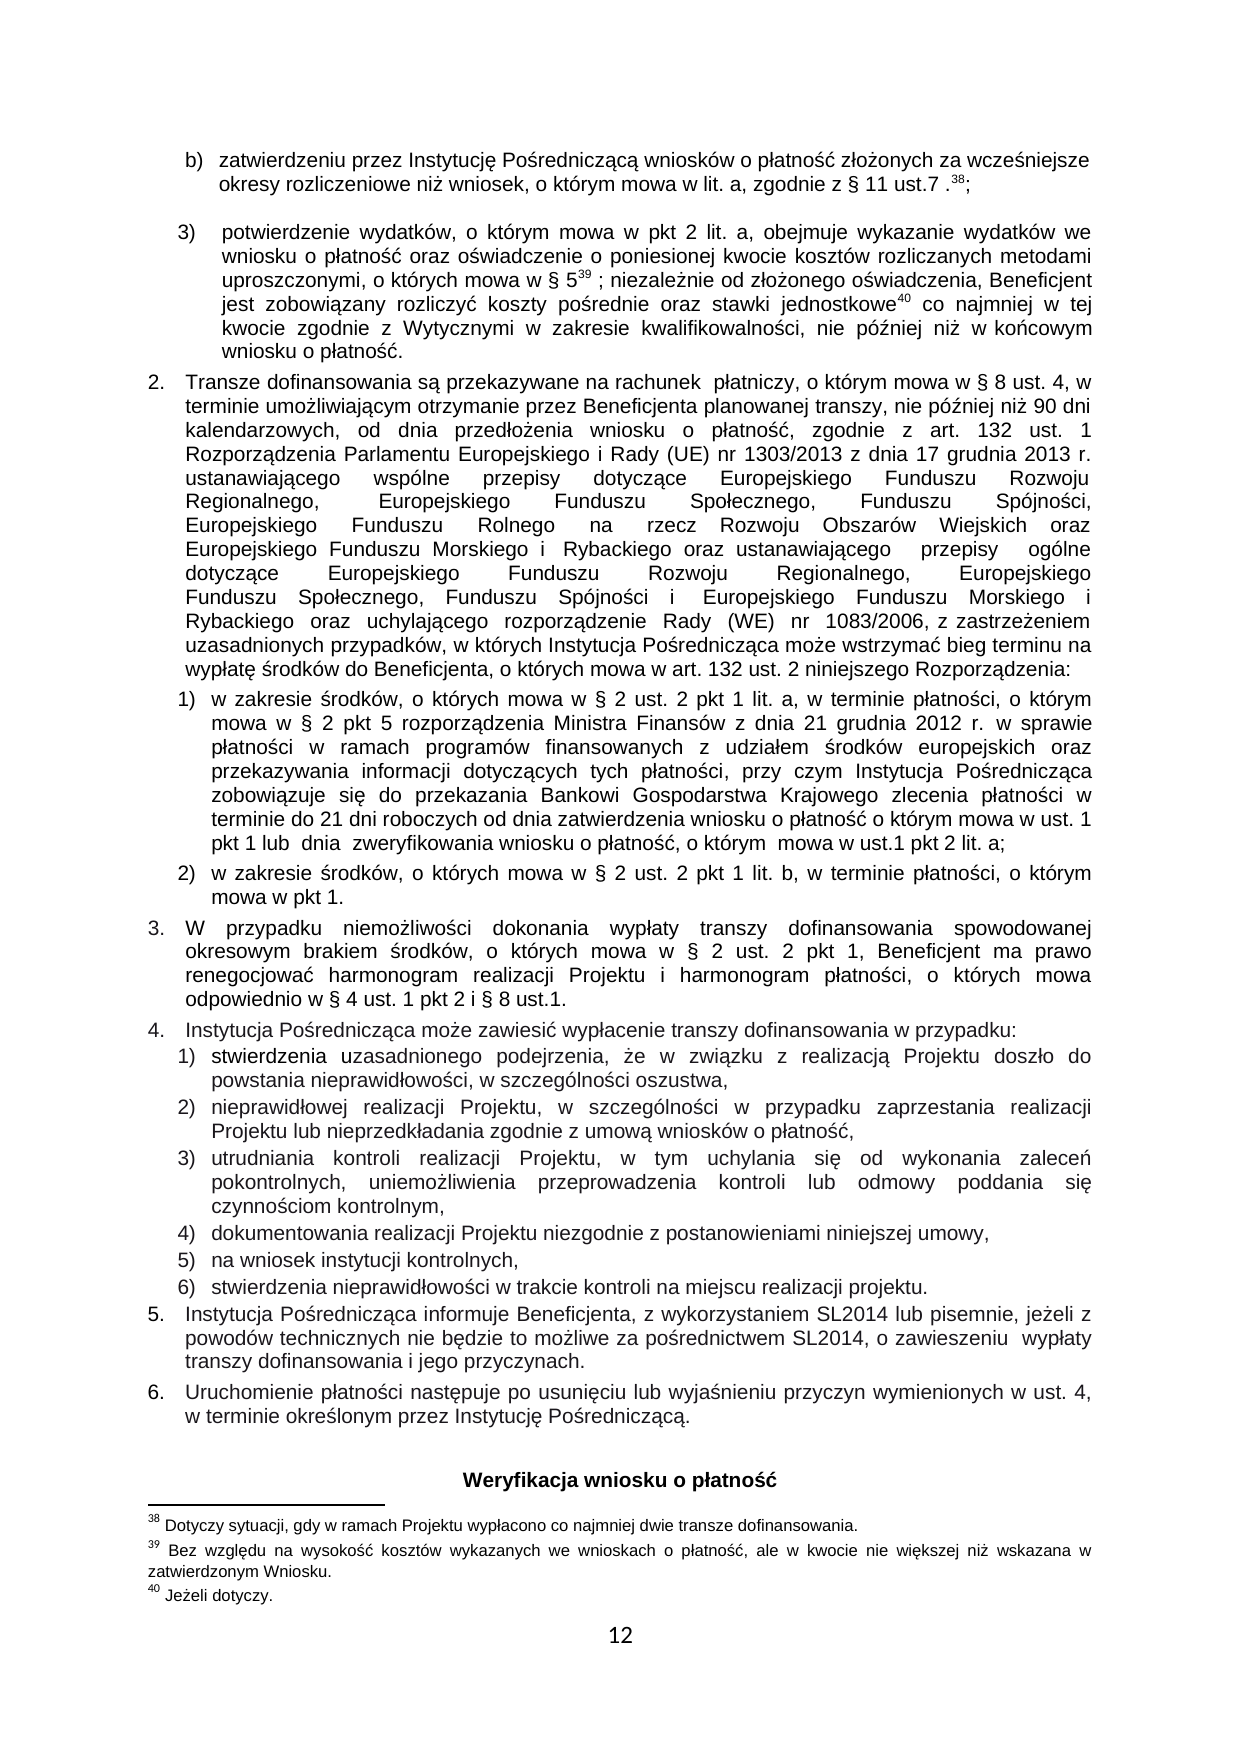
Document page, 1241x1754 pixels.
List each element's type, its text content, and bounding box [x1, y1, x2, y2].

text 3) potwierdzenie wydatków, o którym mowa w pkt 2 lit. a, obejmuje wykazanie wydatków we wniosku o płatność oraz oświadczenie o poniesionej kwocie kosztów rozliczanych metodami uproszczonymi, o których mowa w § 5 ; niezależnie od złożonego oświadczenia, Beneficjent jest zobowiązany rozliczyć koszty pośrednie oraz stawki jednostkowe co najmniej w tej kwocie zgodnie z Wytycznymi w zakresie kwalifikowalności, nie później niż w końcowym wniosku o płatność. [177, 219, 1092, 363]
text Weryfikacja wniosku o płatność [148, 1467, 1092, 1491]
list Uruchomienie płatności następuje po usunięciu lub wyjaśnieniu przyczyn wymienionych w ust. 4, w terminie określonym przez Instytucję Pośredniczącą. [147, 1379, 1092, 1427]
list w zakresie środków, o których mowa w § 2 ust. 2 pkt 1 lit. a, w terminie płatności, o którym mowa w § 2 pkt 5 rozporządzenia Ministra Finansów z dnia 21 grudnia 2012 r. w sprawie płatności w ramach programów finansowanych z udziałem środków europejskich oraz przekazywania informacji dotyczących tych płatności, przy czym Instytucja Pośrednicząca zobowiązuje się do przekazania Bankowi Gospodarstwa Krajowego zlecenia płatności w terminie do 21 dni roboczych od dnia zatwierdzenia wniosku o płatność o którym mowa w ust. 1 pkt 1 lub dnia zweryfikowania wniosku o płatność, o którym mowa w ust.1 pkt 2 lit. a; [177, 687, 1092, 855]
list nieprawidłowej realizacji Projektu, w szczególności w przypadku zaprzestania realizacji Projektu lub nieprzedkładania zgodnie z umową wniosków o płatność, [177, 1095, 1092, 1143]
list stwierdzenia nieprawidłowości w trakcie kontroli na miejscu realizacji projektu. [177, 1274, 1092, 1298]
list dokumentowania realizacji Projektu niezgodnie z postanowieniami niniejszej umowy, [177, 1221, 1092, 1245]
list utrudniania kontroli realizacji Projektu, w tym uchylania się od wykonania zaleceń pokontrolnych, uniemożliwienia przeprowadzenia kontroli lub odmowy poddania się czynnościom kontrolnym, [177, 1146, 1092, 1218]
list stwierdzenia uzasadnionego podejrzenia, że w związku z realizacją Projektu doszło do powstania nieprawidłowości, w szczególności oszustwa, [177, 1044, 1092, 1092]
list Instytucja Pośrednicząca informuje Beneficjenta, z wykorzystaniem SL2014 lub pisemnie, jeżeli z powodów technicznych nie będzie to możliwe za pośrednictwem SL2014, o zawieszeniu wypłaty transzy dofinansowania i jego przyczynach. [147, 1301, 1092, 1373]
list Transze dofinansowania są przekazywane na rachunek płatniczy, o którym mowa w § 8 ust. 4, w terminie umożliwiającym otrzymanie przez Beneficjenta planowanej transzy, nie później niż 90 dni kalendarzowych, od dnia przedłożenia wniosku o płatność, zgodnie z art. 132 ust. 1 Rozporządzenia Parlamentu Europejskiego i Rady (UE) nr 1303/2013 z dnia 17 grudnia 2013 r. ustanawiającego wspólne przepisy dotyczące Europejskiego Funduszu Rozwoju Regionalnego, Europejskiego Funduszu Społecznego, Funduszu Spójności, Europejskiego Funduszu Rolnego na rzecz Rozwoju Obszarów Wiejskich oraz Europejskiego Funduszu Morskiego i Rybackiego oraz ustanawiającego przepisy ogólne dotyczące Europejskiego Funduszu Rozwoju Regionalnego, Europejskiego Funduszu Społecznego, Funduszu Spójności i Europejskiego Funduszu Morskiego i Rybackiego oraz uchylającego rozporządzenie Rady (WE) nr 1083/2006, z zastrzeżeniem uzasadnionych przypadków, w których Instytucja Pośrednicząca może wstrzymać bieg terminu na wypłatę środków do Beneficjenta, o których mowa w art. 132 ust. 2 niniejszego Rozporządzenia: [148, 369, 1092, 681]
list W przypadku niemożliwości dokonania wypłaty transzy dofinansowania spowodowanej okresowym brakiem środków, o których mowa w § 2 ust. 2 pkt 1, Beneficjent ma prawo renegocjować harmonogram realizacji Projektu i harmonogram płatności, o których mowa odpowiednio w § 4 ust. 1 pkt 2 i § 8 ust.1. [148, 915, 1092, 1011]
list w zakresie środków, o których mowa w § 2 ust. 2 pkt 1 lit. b, w terminie płatności, o którym mowa w pkt 1. [177, 861, 1092, 909]
list zatwierdzeniu przez Instytucję Pośredniczącą wniosków o płatność złożonych za wcześniejsze okresy rozliczeniowe niż wniosek, o którym mowa w lit. a, zgodnie z § 11 ust.7 .; [185, 148, 1092, 196]
list Instytucja Pośrednicząca może zawiesić wypłacenie transzy dofinansowania w przypadku: [148, 1017, 1092, 1041]
list na wniosek instytucji kontrolnych, [177, 1248, 1092, 1272]
